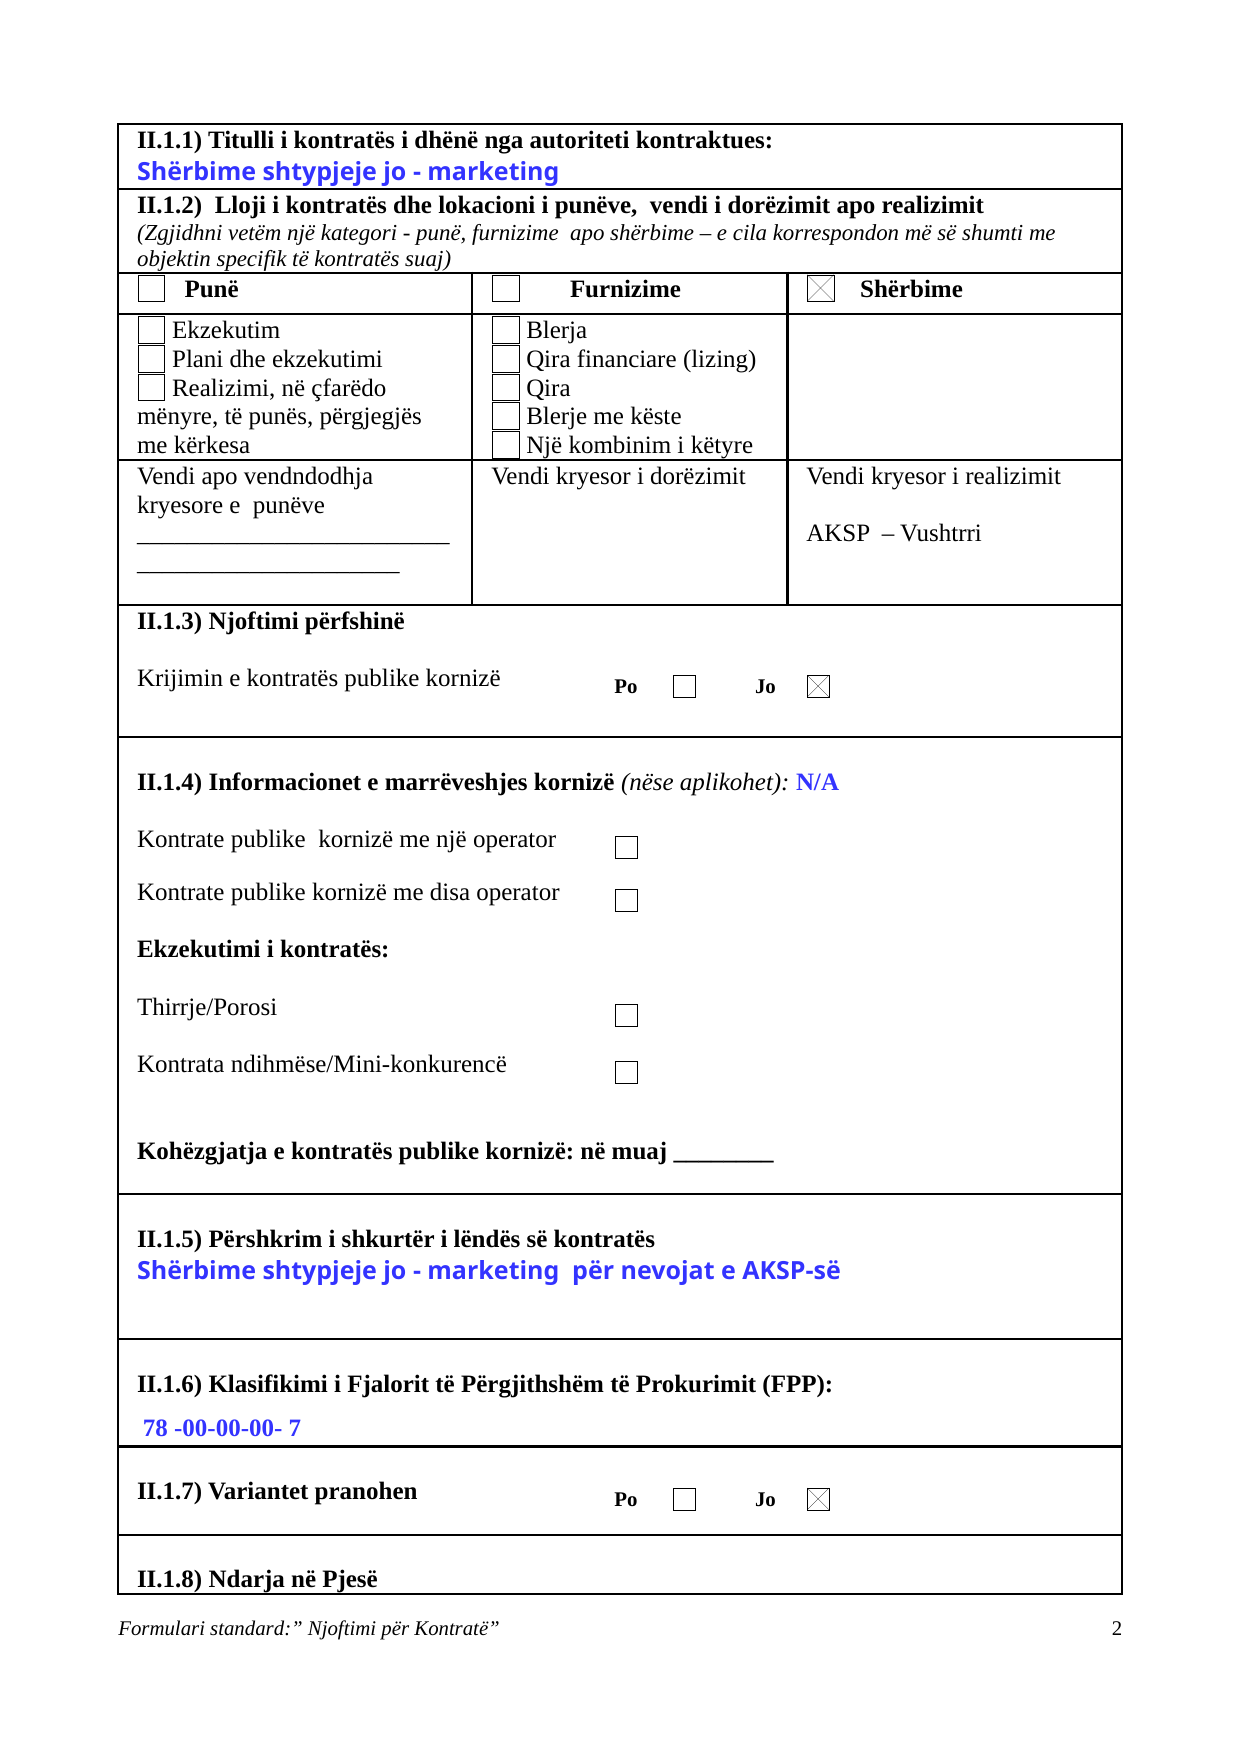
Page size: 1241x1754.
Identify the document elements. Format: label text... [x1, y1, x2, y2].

table_cell Vendi kryesor i dorëzimit [473, 461, 786, 604]
table_cell Vendi apo vendndodhja kryesore e punëve ______________________________________________ [119, 461, 471, 604]
table_cell Vendi kryesor i realizimit AKSP – Vushtrri [789, 461, 1121, 604]
table_cell II.1.5) Përshkrim i shkurtër i lëndës së kontratës Shërbime shtypjeje jo - marketing për nevojat e AKSP-së [119, 1195, 1121, 1338]
table_cell II.1.7) Variantet pranohen [119, 1448, 1121, 1534]
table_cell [119, 1536, 1121, 1593]
table_cell Furnizime [473, 274, 786, 313]
table_cell II.1.4) Informacionet e marrëveshjes kornizë (nëse aplikohet): N/A Kontrate publike kornizë me një operator Kontrate publike kornizë me disa operator Ekzekutimi i kontratës: Thirrje/Porosi Kontrata ndihmëse/Mini-konkurencë Kohëzgjatja e kontratës publike kornizë: në muaj ________ [119, 738, 1121, 1193]
table_cell Punë [119, 274, 471, 313]
table_cell Blerja Qira financiare (lizing) Qira Blerje me këste Një kombinim i këtyre [473, 315, 786, 459]
table_cell II.1.2) Lloji i kontratës dhe lokacioni i punëve, vendi i dorëzimit apo realizimit (Zgjidhni vetëm një kategori - punë, furnizime apo shërbime – e cila korrespondon më së shumti me objektin specifik të kontratës suaj) [119, 190, 1121, 272]
table_cell Ekzekutim Plani dhe ekzekutimi Realizimi, në çfarëdo mënyre, të punës, përgjegjës me kërkesa [119, 315, 471, 459]
table_cell II.1.6) Klasifikimi i Fjalorit të Përgjithshëm të Prokurimit (FPP): ⁭⁭ 78 -00-00-00- 7 [119, 1340, 1121, 1445]
table_header II.1.1) Titulli i kontratës i dhënë nga autoriteti kontraktues: Shërbime shtypjeje jo - marketing [119, 125, 1121, 188]
table_cell Shërbime [789, 274, 1121, 313]
table_cell II.1.3) Njoftimi përfshinë Krijimin e kontratës publike kornizë [119, 606, 1121, 736]
table_cell [789, 315, 1121, 459]
